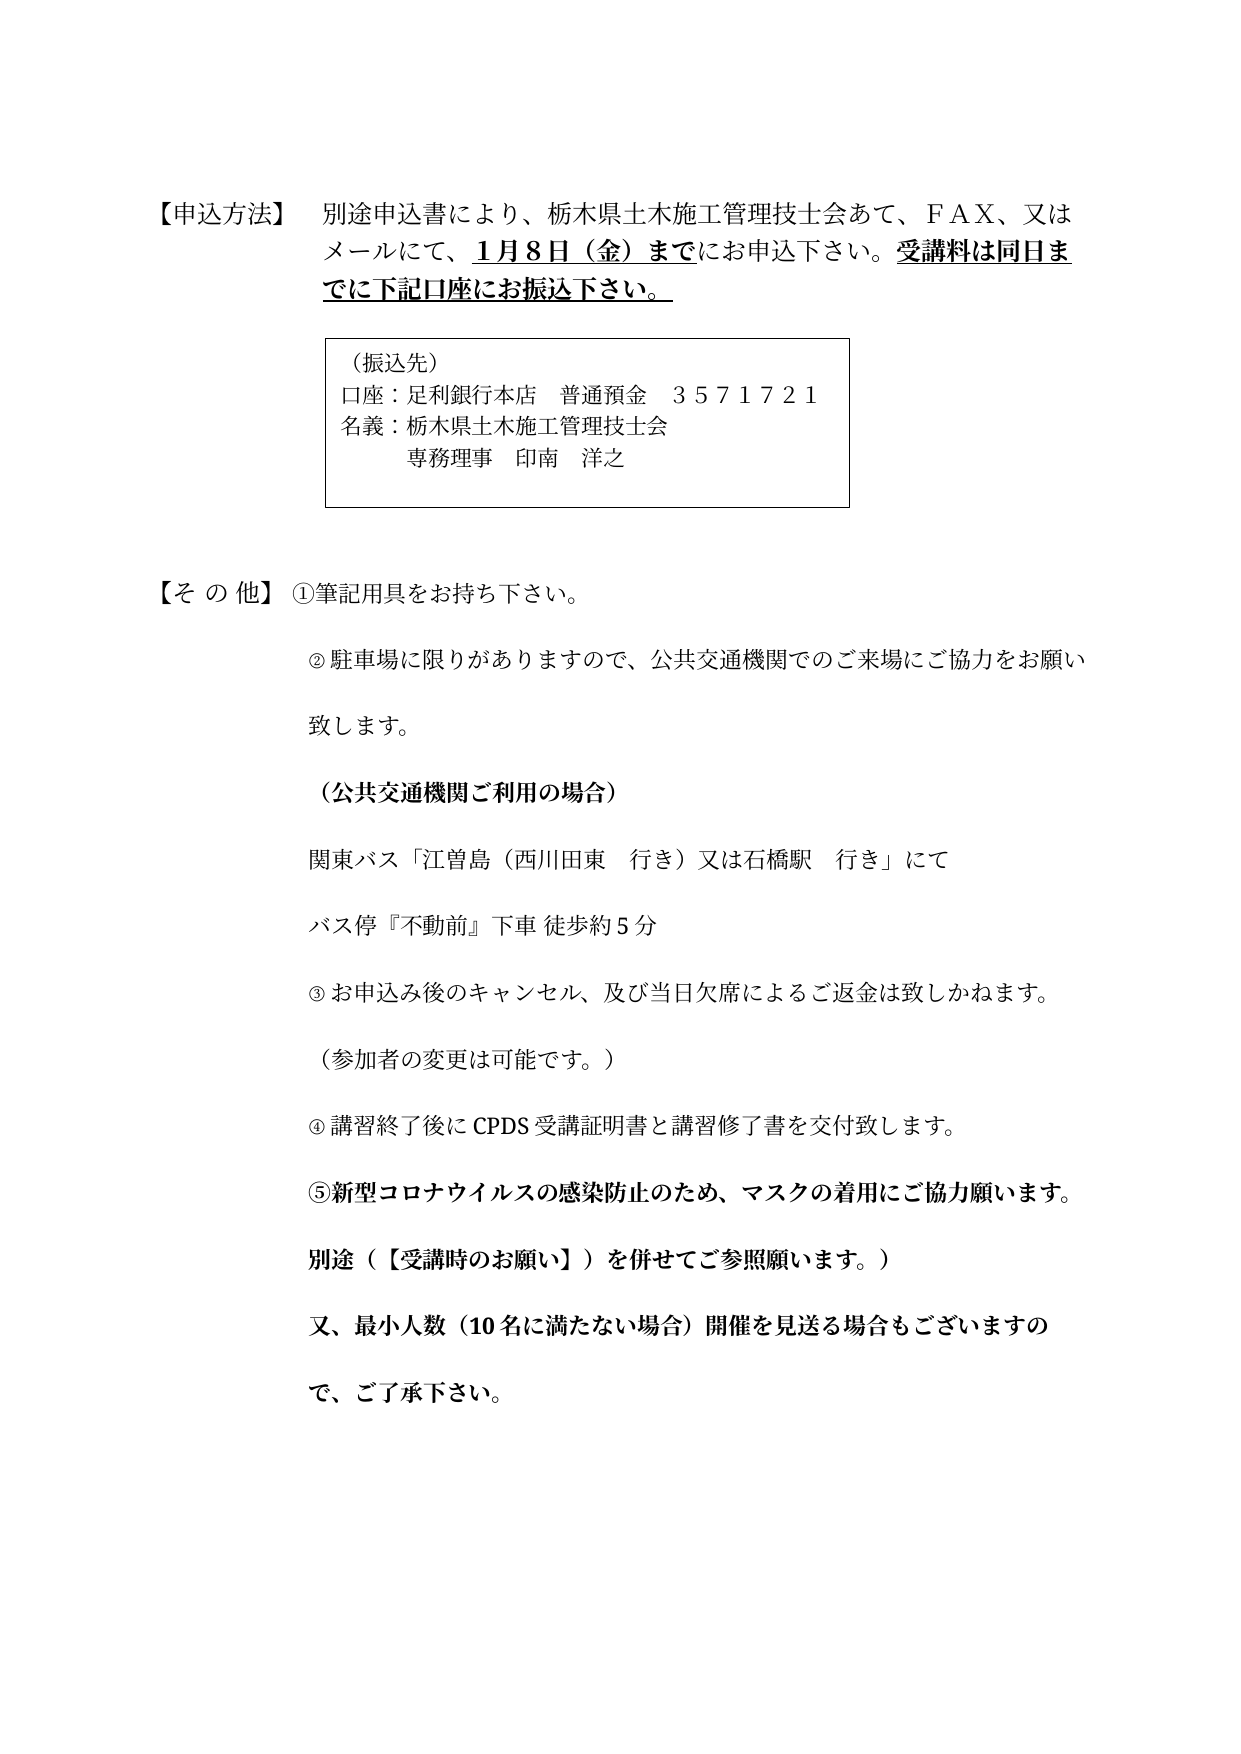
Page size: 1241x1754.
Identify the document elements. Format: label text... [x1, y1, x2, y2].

text 関東バス「江曽島（西川田東 行き）又は石橋駅 行き」にて [148, 839, 1092, 877]
text （参加者の変更は可能です。） [148, 1039, 1092, 1077]
text ④講習終了後にCPDS受講証明書と講習修了書を交付致します。 [148, 1106, 1092, 1144]
text 【そ の 他】 ①筆記用具をお持ち下さい。 [148, 573, 1092, 610]
text 致します。 [148, 706, 1092, 744]
text バス停『不動前』下車 徒歩約5分 [148, 906, 1092, 944]
text ⑤新型コロナウイルスの感染防止のため、マスクの着用にご協力願います。 [148, 1173, 1092, 1210]
text 【申込方法】 別途申込書により、栃木県土木施工管理技士会あて、ＦＡＸ、又はメールにて、１月８日（金）までにお申込下さい。受講料は同日までに下記口座にお振込下さい。 [148, 194, 1092, 306]
text 別途（【受講時のお願い】）を併せてご参照願います。） [148, 1239, 1092, 1277]
text ③お申込み後のキャンセル、及び当日欠席によるご返金は致しかねます。 [148, 973, 1092, 1010]
text 又、最小人数（10名に満たない場合）開催を見送る場合もございますの [148, 1306, 1092, 1344]
text で、ご了承下さい。 [148, 1373, 1092, 1410]
text （公共交通機関ご利用の場合） [148, 773, 1092, 810]
text ②駐車場に限りがありますので、公共交通機関でのご来場にご協力をお願い [148, 639, 1092, 677]
